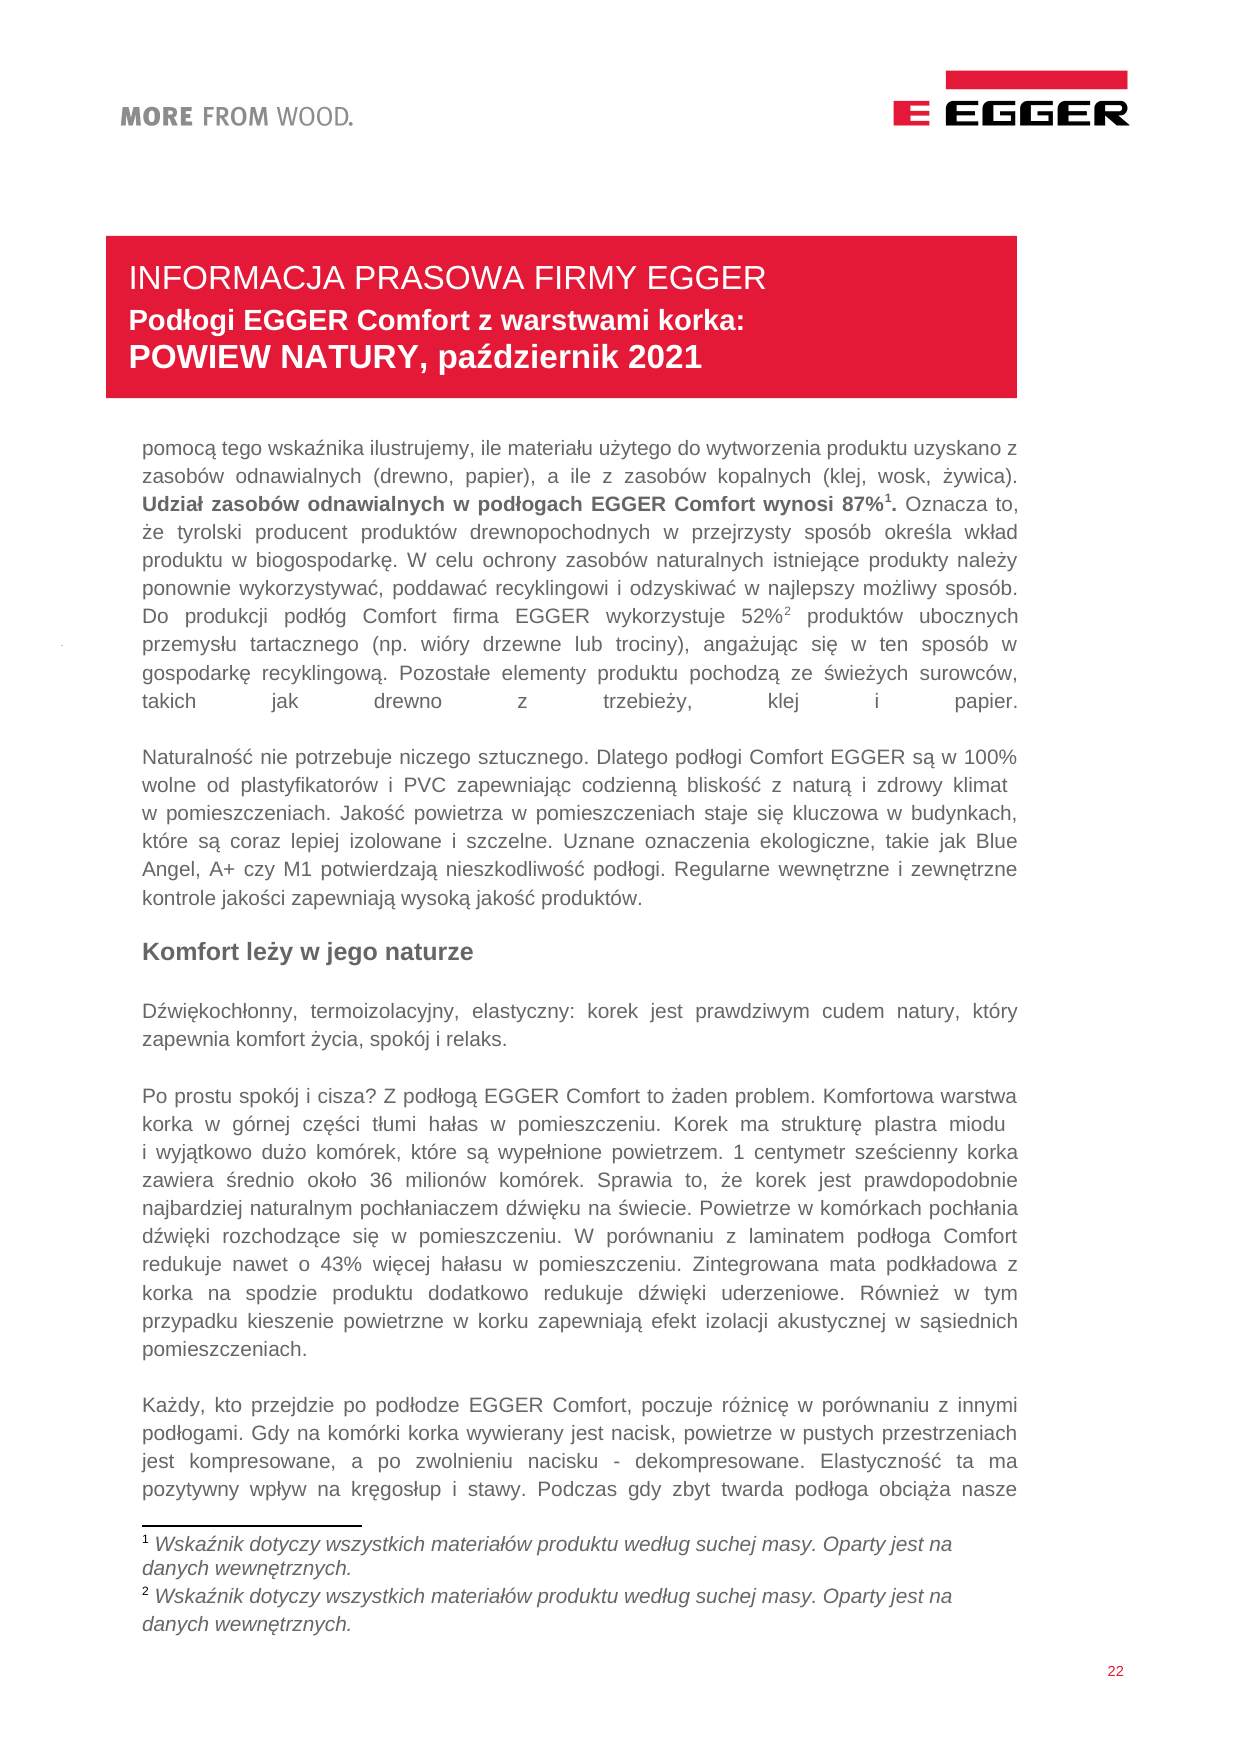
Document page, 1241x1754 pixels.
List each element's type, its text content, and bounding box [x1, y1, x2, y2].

text Komfort leży w jego naturze [142, 937, 1019, 966]
text Dźwiękochłonny, termoizolacyjny, elastyczny: korek jest prawdziwym cudem natury, który zapewnia komfort życia, spokój i relaks. [142, 995, 1019, 1051]
picture [2, 0, 1241, 142]
text Naturalność nie potrzebuje niczego sztucznego. Dlatego podłogi Comfort EGGER są w 100% wolne od plastyfikatorów i PVC zapewniając codzienną bliskość z naturą i zdrowy klimat w pomieszczeniach. Jakość powietrza w pomieszczeniach staje się kluczowa w budynkach, które są coraz lepiej izolowane i szczelne. Uznane oznaczenia ekologiczne, takie jak Blue Angel, A+ czy M1 potwierdzają nieszkodliwość podłogi. Regularne wewnętrzne i zewnętrzne kontrole jakości zapewniają wysoką jakość produktów. [142, 741, 1019, 909]
text Po prostu spokój i cisza? Z podłogą EGGER Comfort to żaden problem. Komfortowa warstwa korka w górnej części tłumi hałas w pomieszczeniu. Korek ma strukturę plastra miodu i wyjątkowo dużo komórek, które są wypełnione powietrzem. 1 centymetr sześcienny korka zawiera średnio około 36 milionów komórek. Sprawia to, że korek jest prawdopodobnie najbardziej naturalnym pochłaniaczem dźwięku na świecie. Powietrze w komórkach pochłania dźwięki rozchodzące się w pomieszczeniu. W porównaniu z laminatem podłoga Comfort redukuje nawet o 43% więcej hałasu w pomieszczeniu. Zintegrowana mata podkładowa z korka na spodzie produktu dodatkowo redukuje dźwięki uderzeniowe. Również w tym przypadku kieszenie powietrzne w korku zapewniają efekt izolacji akustycznej w sąsiednich pomieszczeniach. [142, 1079, 1019, 1361]
